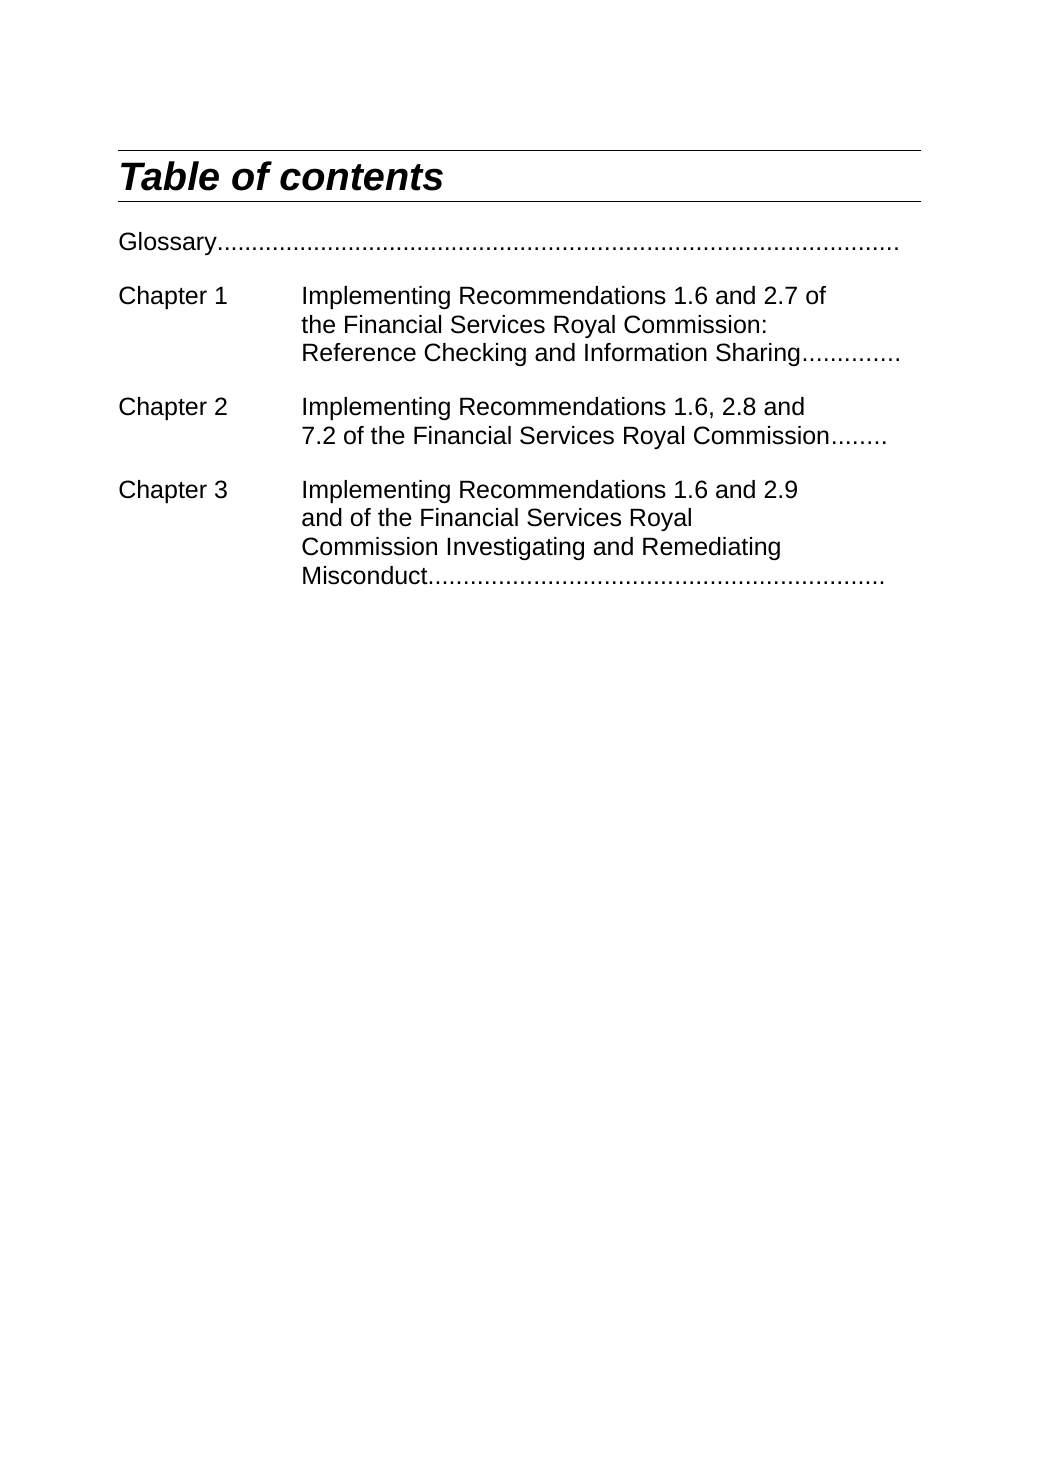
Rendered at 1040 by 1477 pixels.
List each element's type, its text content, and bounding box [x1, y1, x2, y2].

text Chapter 3 Implementing Recommendations 1.6 and 2.9 and of the Financial Services Royal Commission Investigating and Remediating Misconduct 57 [118, 474, 833, 589]
text Chapter 1 Implementing Recommendations 1.6 and 2.7 of the Financial Services Royal Commission: Reference Checking and Information Sharing 3 [118, 281, 833, 367]
text Chapter 2 Implementing Recommendations 1.6, 2.8 and 7.2 of the Financial Services Royal Commission 19 [118, 392, 833, 449]
subtitle Table of contents [118, 151, 921, 201]
text Glossary 1 [118, 227, 833, 256]
